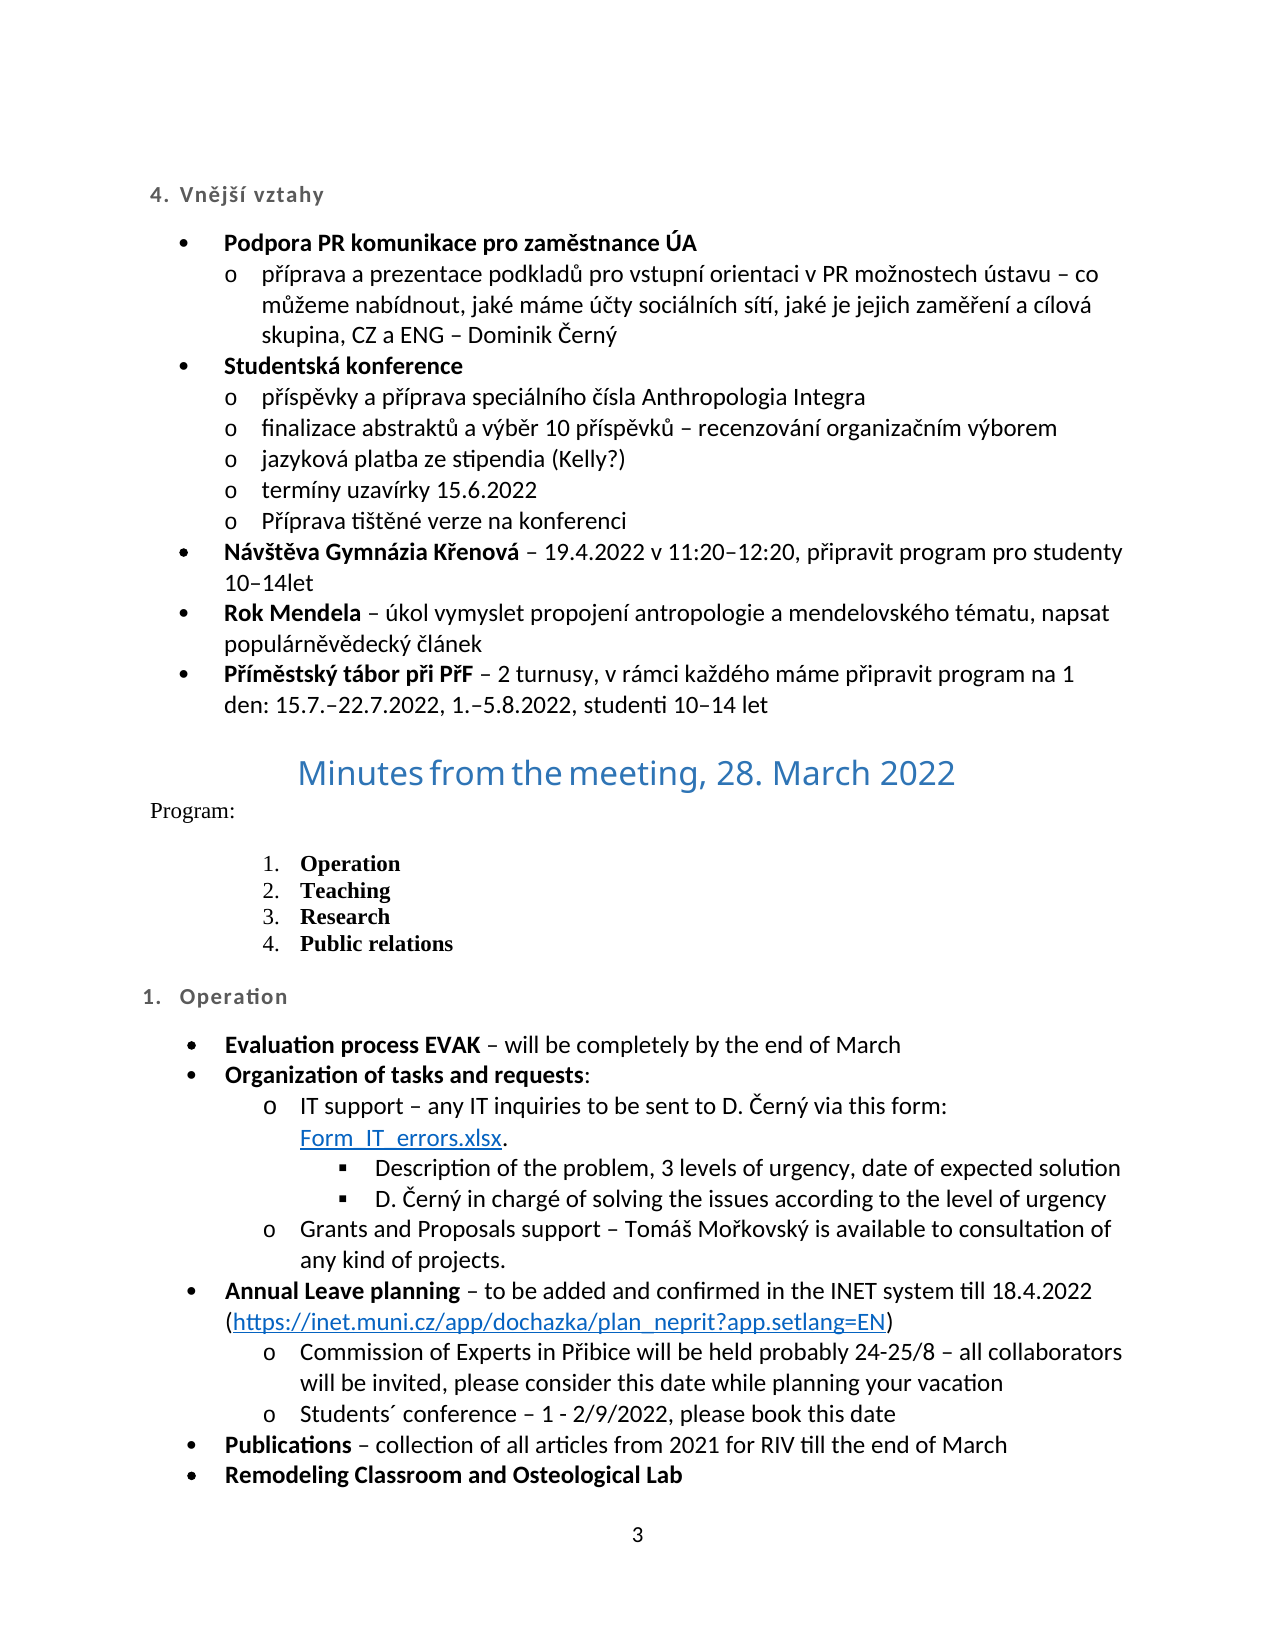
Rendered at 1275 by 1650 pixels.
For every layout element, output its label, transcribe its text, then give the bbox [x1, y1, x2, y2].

list Grants and Proposals support – Tomáš Mořkovský is available to consultation of any kind of projects. [262, 1213, 1125, 1275]
list Studentská konference [179, 350, 1125, 381]
list Návštěva Gymnázia Křenová – 19.4.2022 v 11:20–12:20, připravit program pro studenty 10–14let [179, 536, 1125, 597]
list termíny uzavírky 15.6.2022 [224, 474, 1125, 505]
list Příměstský tábor při PřF – 2 turnusy, v rámci každého máme připravit program na 1 den: 15.7.–22.7.2022, 1.–5.8.2022, studenti 10–14 let [179, 658, 1125, 719]
list Rok Mendela – úkol vymyslet propojení antropologie a mendelovského tématu, napsat populárněvědecký článek [179, 597, 1125, 658]
list Teaching [262, 877, 1125, 903]
list Description of the problem, 3 levels of urgency, date of expected solution [337, 1152, 1125, 1183]
list Annual Leave planning – to be added and confirmed in the INET system till 18.4.2022 (https://inet.muni.cz/app/dochazka/plan_neprit?app.setlang=EN) [187, 1275, 1125, 1336]
list finalizace abstraktů a výběr 10 příspěvků – recenzování organizačním výborem [224, 412, 1125, 443]
list Evaluation process EVAK – will be completely by the end of March [187, 1029, 1125, 1060]
list příspěvky a příprava speciálního čísla Anthropologia Integra [224, 381, 1125, 412]
list Students´ conference – 1 - 2/9/2022, please book this date [262, 1398, 1125, 1429]
list jazyková platba ze stipendia (Kelly?) [224, 443, 1125, 474]
list Research [262, 903, 1125, 929]
subtitle Operation [142, 982, 1125, 1010]
list Operation [262, 851, 1125, 877]
list Organization of tasks and requests: [187, 1060, 1125, 1090]
list příprava a prezentace podkladů pro vstupní orientaci v PR možnostech ústavu – co můžeme nabídnout, jaké máme účty sociálních sítí, jaké je jejich zaměření a cílová skupina, CZ a ENG – Dominik Černý [224, 258, 1125, 350]
subtitle Vnější vztahy [150, 181, 1125, 208]
list Příprava tištěné verze na konferenci [224, 505, 1125, 536]
list Podpora PR komunikace pro zaměstnance ÚA [179, 227, 1125, 258]
text Program: [150, 795, 1125, 824]
list Commission of Experts in Přibice will be held probably 24-25/8 – all collaborators will be invited, please consider this date while planning your vacation [262, 1336, 1125, 1398]
list IT support – any IT inquiries to be sent to D. Černý via this form: Form_IT_errors.xlsx. [262, 1090, 1125, 1152]
list Publications – collection of all articles from 2021 for RIV till the end of March [187, 1429, 1125, 1459]
list Remodeling Classroom and Osteological Lab [187, 1459, 1125, 1490]
list Public relations [262, 929, 1125, 956]
text Minutes from the meeting, 28. March 2022 [150, 750, 1125, 795]
list D. Černý in chargé of solving the issues according to the level of urgency [337, 1183, 1125, 1213]
